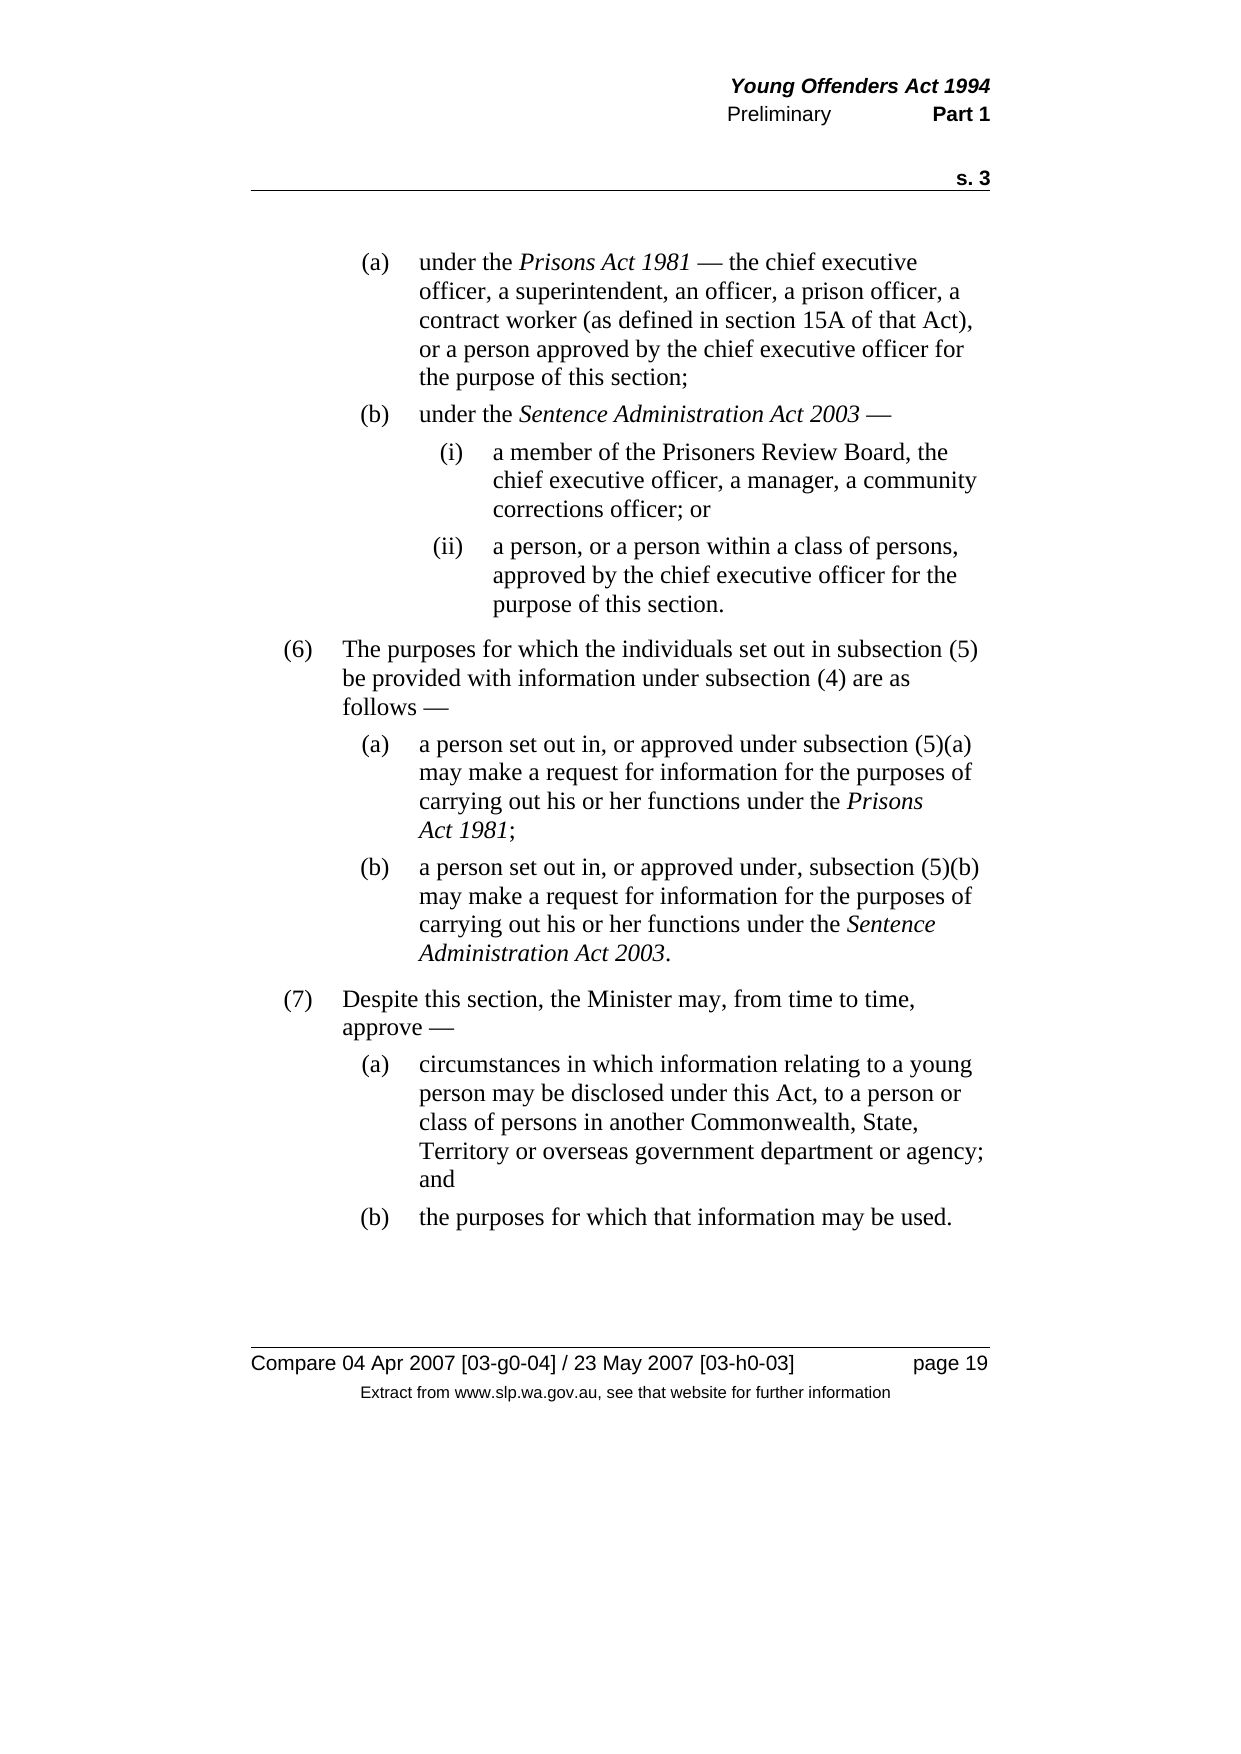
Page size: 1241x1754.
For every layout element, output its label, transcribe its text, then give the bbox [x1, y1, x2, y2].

text (b) under the Sentence Administration Act 2003 — [251, 399, 990, 428]
text (a) a person set out in, or approved under subsection (5)(a) may make a request for information for the purposes of carrying out his or her functions under the Prisons Act 1981; [251, 729, 990, 844]
text (6) The purposes for which the individuals set out in subsection (5) be provided with information under subsection (4) are as follows — [251, 634, 990, 720]
text (7) Despite this section, the Minister may, from time to time, approve — [251, 984, 990, 1041]
text (a) under the Prisons Act 1981 — the chief executive officer, a superintendent, an officer, a prison officer, a contract worker (as defined in section 15A of that Act), or a person approved by the chief executive officer for the purpose of this section; [251, 247, 990, 391]
text (a) circumstances in which information relating to a young person may be disclosed under this Act, to a person or class of persons in another Commonwealth, State, Territory or overseas government department or agency; and [251, 1049, 990, 1193]
text (b) a person set out in, or approved under, subsection (5)(b) may make a request for information for the purposes of carrying out his or her functions under the Sentence Administration Act 2003. [251, 852, 990, 967]
text (b) the purposes for which that information may be used. [251, 1202, 990, 1230]
text (i) a member of the Prisoners Review Board, the chief executive officer, a manager, a community corrections officer; or [251, 437, 990, 523]
text (ii) a person, or a person within a class of persons, approved by the chief executive officer for the purpose of this section. [251, 531, 990, 617]
